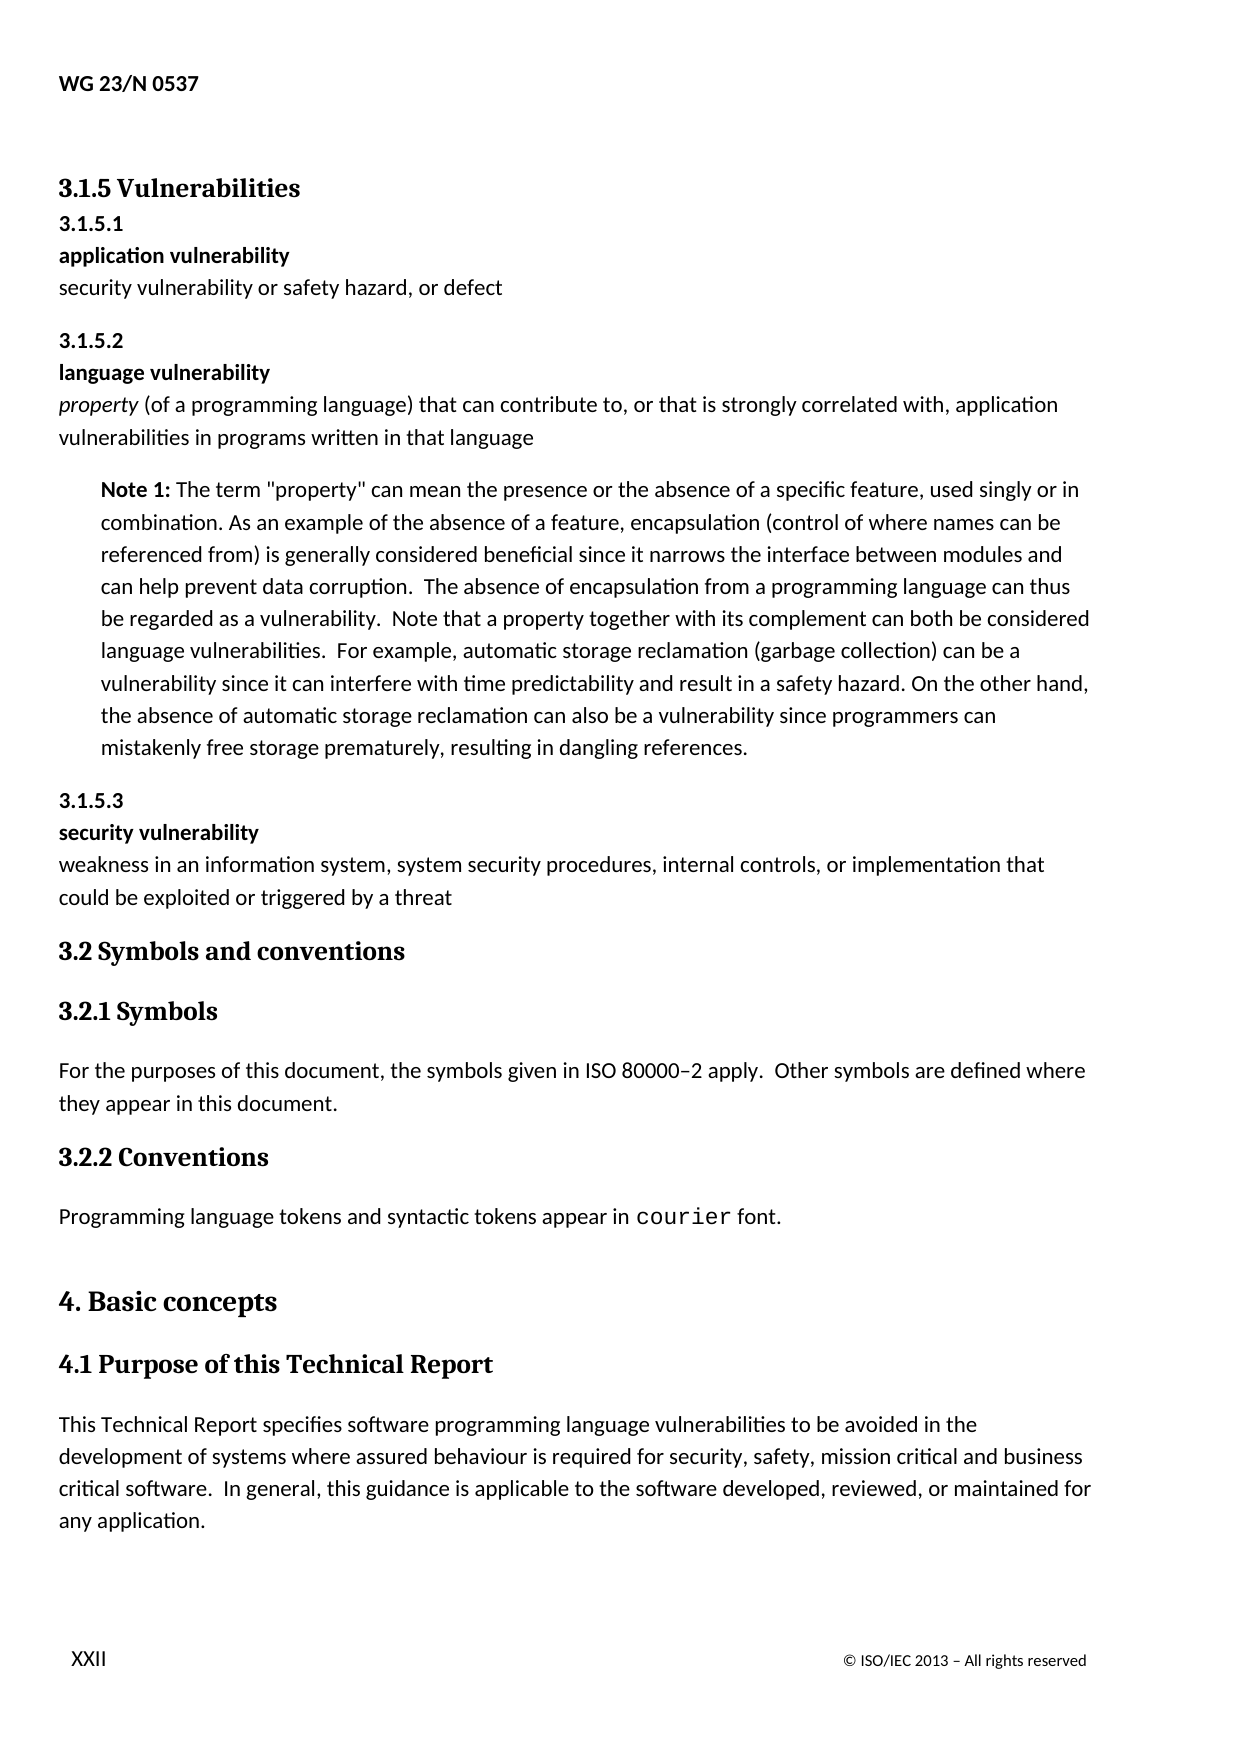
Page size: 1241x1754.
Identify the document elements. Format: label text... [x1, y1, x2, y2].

text 3.1.5.3 [58, 786, 1099, 814]
subtitle 3.1.5 Vulnerabilities [58, 173, 1099, 205]
subtitle 4.1 Purpose of this Technical Report [58, 1349, 1099, 1380]
subtitle 3.2 Symbols and conventions [58, 936, 1099, 967]
text language vulnerability [58, 358, 1099, 386]
text property (of a programming language) that can contribute to, or that is strongly correlated with, application vulnerabilities in programs written in that language [58, 390, 1099, 451]
text Note 1: The term "property" can mean the presence or the absence of a specific feature, used singly or in combination. As an example of the absence of a feature, encapsulation (control of where names can be referenced from) is generally considered beneficial since it narrows the interface between modules and can help prevent data corruption. The absence of encapsulation from a programming language can thus be regarded as a vulnerability. Note that a property together with its complement can both be considered language vulnerabilities. For example, automatic storage reclamation (garbage collection) can be a vulnerability since it can interfere with time predictability and result in a safety hazard. On the other hand, the absence of automatic storage reclamation can also be a vulnerability since programmers can mistakenly free storage prematurely, resulting in dangling references. [101, 476, 1099, 761]
text weakness in an information system, system security procedures, internal controls, or implementation that could be exploited or triggered by a threat [58, 851, 1099, 911]
subtitle 4. Basic concepts [58, 1285, 1099, 1319]
text This Technical Report specifies software programming language vulnerabilities to be avoided in the development of systems where assured behaviour is required for security, safety, mission critical and business critical software. In general, this guidance is applicable to the software developed, reviewed, or maintained for any application. [58, 1410, 1099, 1534]
text security vulnerability [58, 818, 1099, 846]
text 3.1.5.1 [58, 209, 1099, 237]
text application vulnerability [58, 241, 1099, 269]
text security vulnerability or safety hazard, or defect [58, 273, 1099, 301]
text 3.1.5.2 [58, 326, 1099, 354]
text Programming language tokens and syntactic tokens appear in courier font. [58, 1202, 1099, 1231]
subtitle 3.2.2 Conventions [58, 1142, 1099, 1173]
text For the purposes of this document, the symbols given in ISO 80000–2 apply. Other symbols are defined where they appear in this document. [58, 1057, 1099, 1117]
subtitle 3.2.1 Symbols [58, 996, 1099, 1028]
